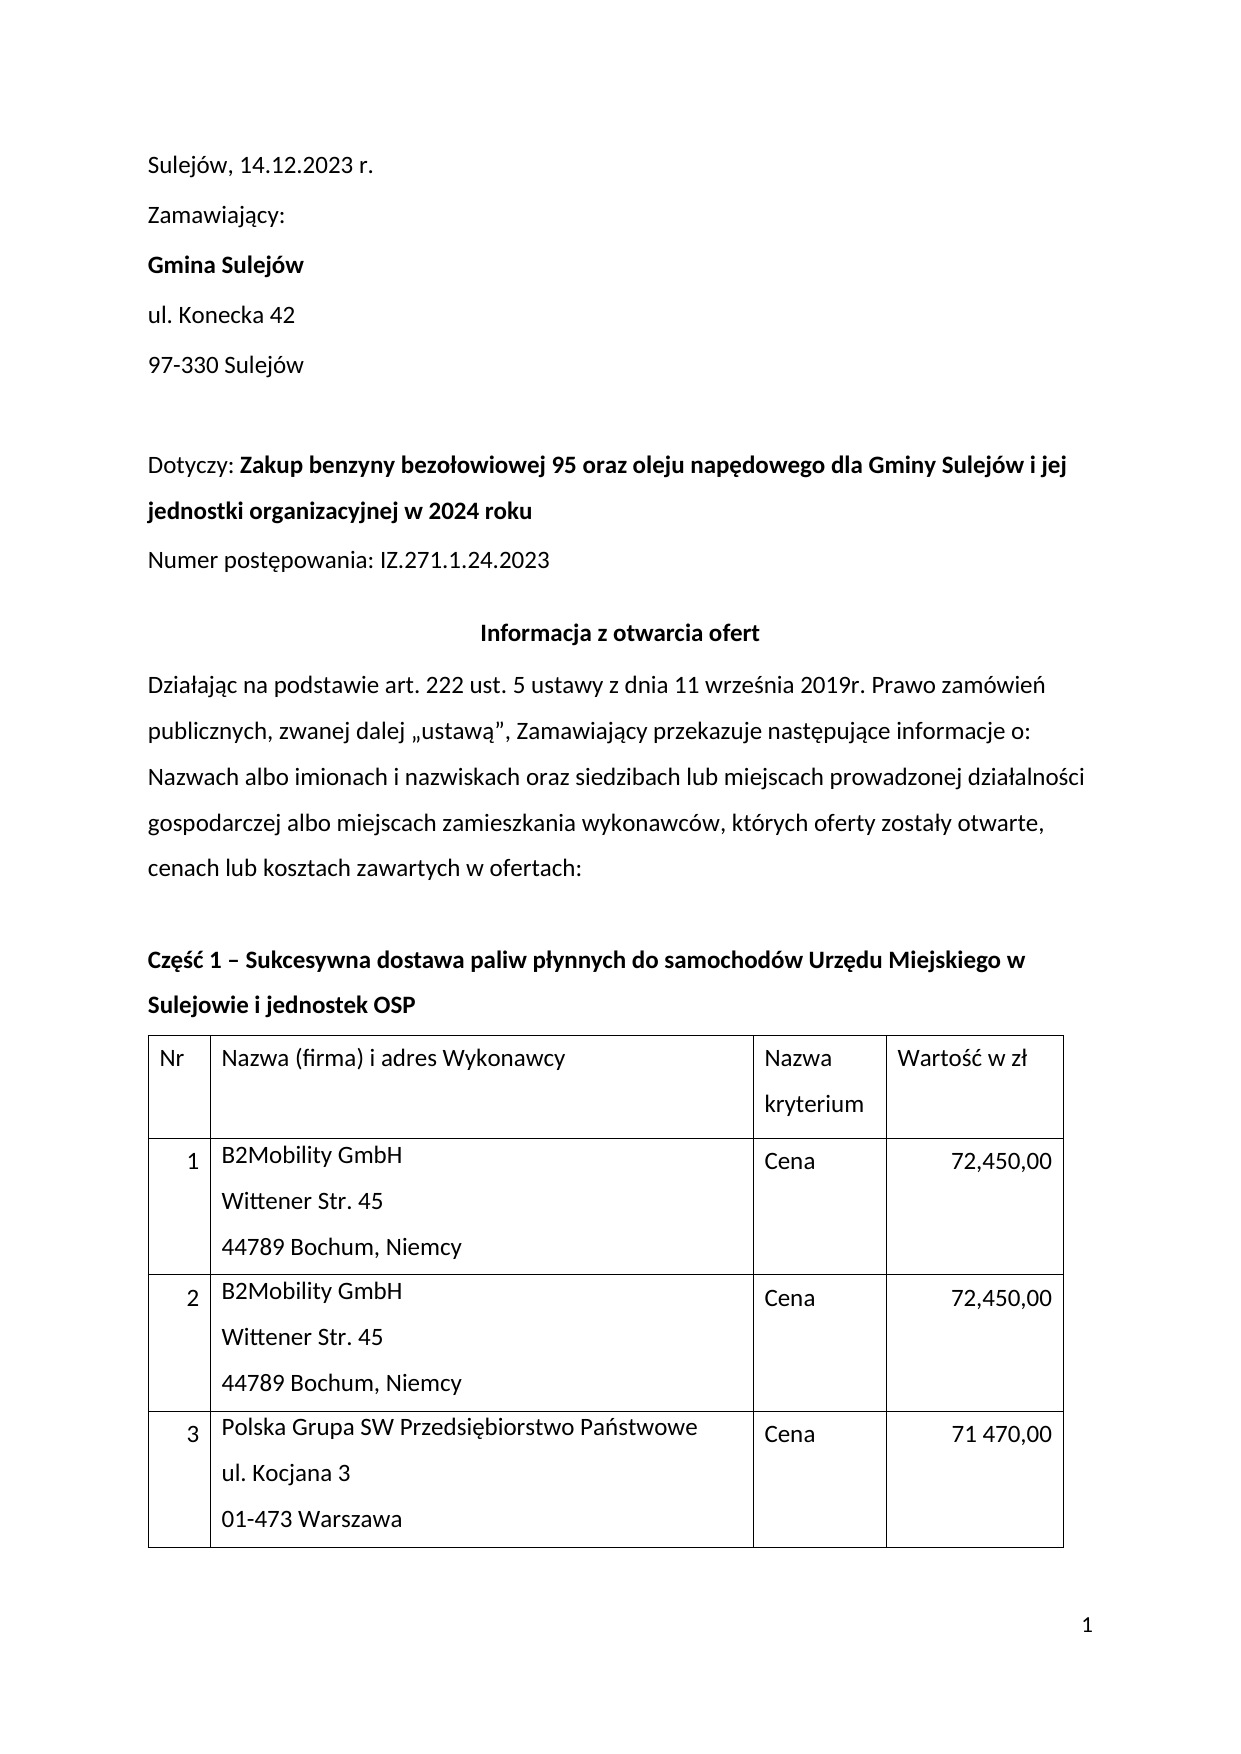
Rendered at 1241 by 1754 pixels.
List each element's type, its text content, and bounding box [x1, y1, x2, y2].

table_cell 2 [149, 1275, 210, 1411]
table_cell Polska Grupa SW Przedsiębiorstwo Państwowe ul. Kocjana 3 01-473 Warszawa [211, 1412, 753, 1547]
list Część 1 – Sukcesywna dostawa paliw płynnych do samochodów Urzędu Miejskiego w Sulejowie i jednostek OSP [148, 944, 1093, 1020]
table_cell 72,450,00 [887, 1139, 1063, 1274]
table_cell 72,450,00 [887, 1275, 1063, 1411]
table_cell 71 470,00 [887, 1412, 1063, 1547]
text 97-330 Sulejów [148, 349, 1093, 380]
table_header Nr [149, 1036, 210, 1138]
text ul. Konecka 42 [148, 299, 1093, 330]
table_cell 3 [149, 1412, 210, 1547]
table_cell B2Mobility GmbH Wittener Str. 45 44789 Bochum, Niemcy [211, 1275, 753, 1411]
text Gmina Sulejów [148, 249, 1093, 280]
text Zamawiający: [148, 199, 1093, 230]
text Nazwach albo imionach i nazwiskach oraz siedzibach lub miejscach prowadzonej działalności gospodarczej albo miejscach zamieszkania wykonawców, których oferty zostały otwarte, cenach lub kosztach zawartych w ofertach: [148, 761, 1093, 883]
table_cell B2Mobility GmbH Wittener Str. 45 44789 Bochum, Niemcy [211, 1139, 753, 1274]
table_cell Cena [754, 1275, 886, 1411]
text Sulejów, 14.12.2023 r. [148, 150, 1093, 180]
table_cell 1 [149, 1139, 210, 1274]
text Numer postępowania: IZ.271.1.24.2023 [148, 545, 1093, 575]
table_cell Cena [754, 1412, 886, 1547]
table_header Wartość w zł [887, 1036, 1063, 1138]
text Działając na podstawie art. 222 ust. 5 ustawy z dnia 11 września 2019r. Prawo zamówień publicznych, zwanej dalej „ustawą”, Zamawiający przekazuje następujące informacje o: [148, 669, 1093, 746]
subtitle Informacja z otwarcia ofert [148, 617, 1093, 648]
table_header Nazwa kryterium [754, 1036, 886, 1138]
text Dotyczy: Zakup benzyny bezołowiowej 95 oraz oleju napędowego dla Gminy Sulejów i jej jednostki organizacyjnej w 2024 roku [148, 449, 1093, 525]
table_cell Cena [754, 1139, 886, 1274]
table_header Nazwa (firma) i adres Wykonawcy [211, 1036, 753, 1138]
